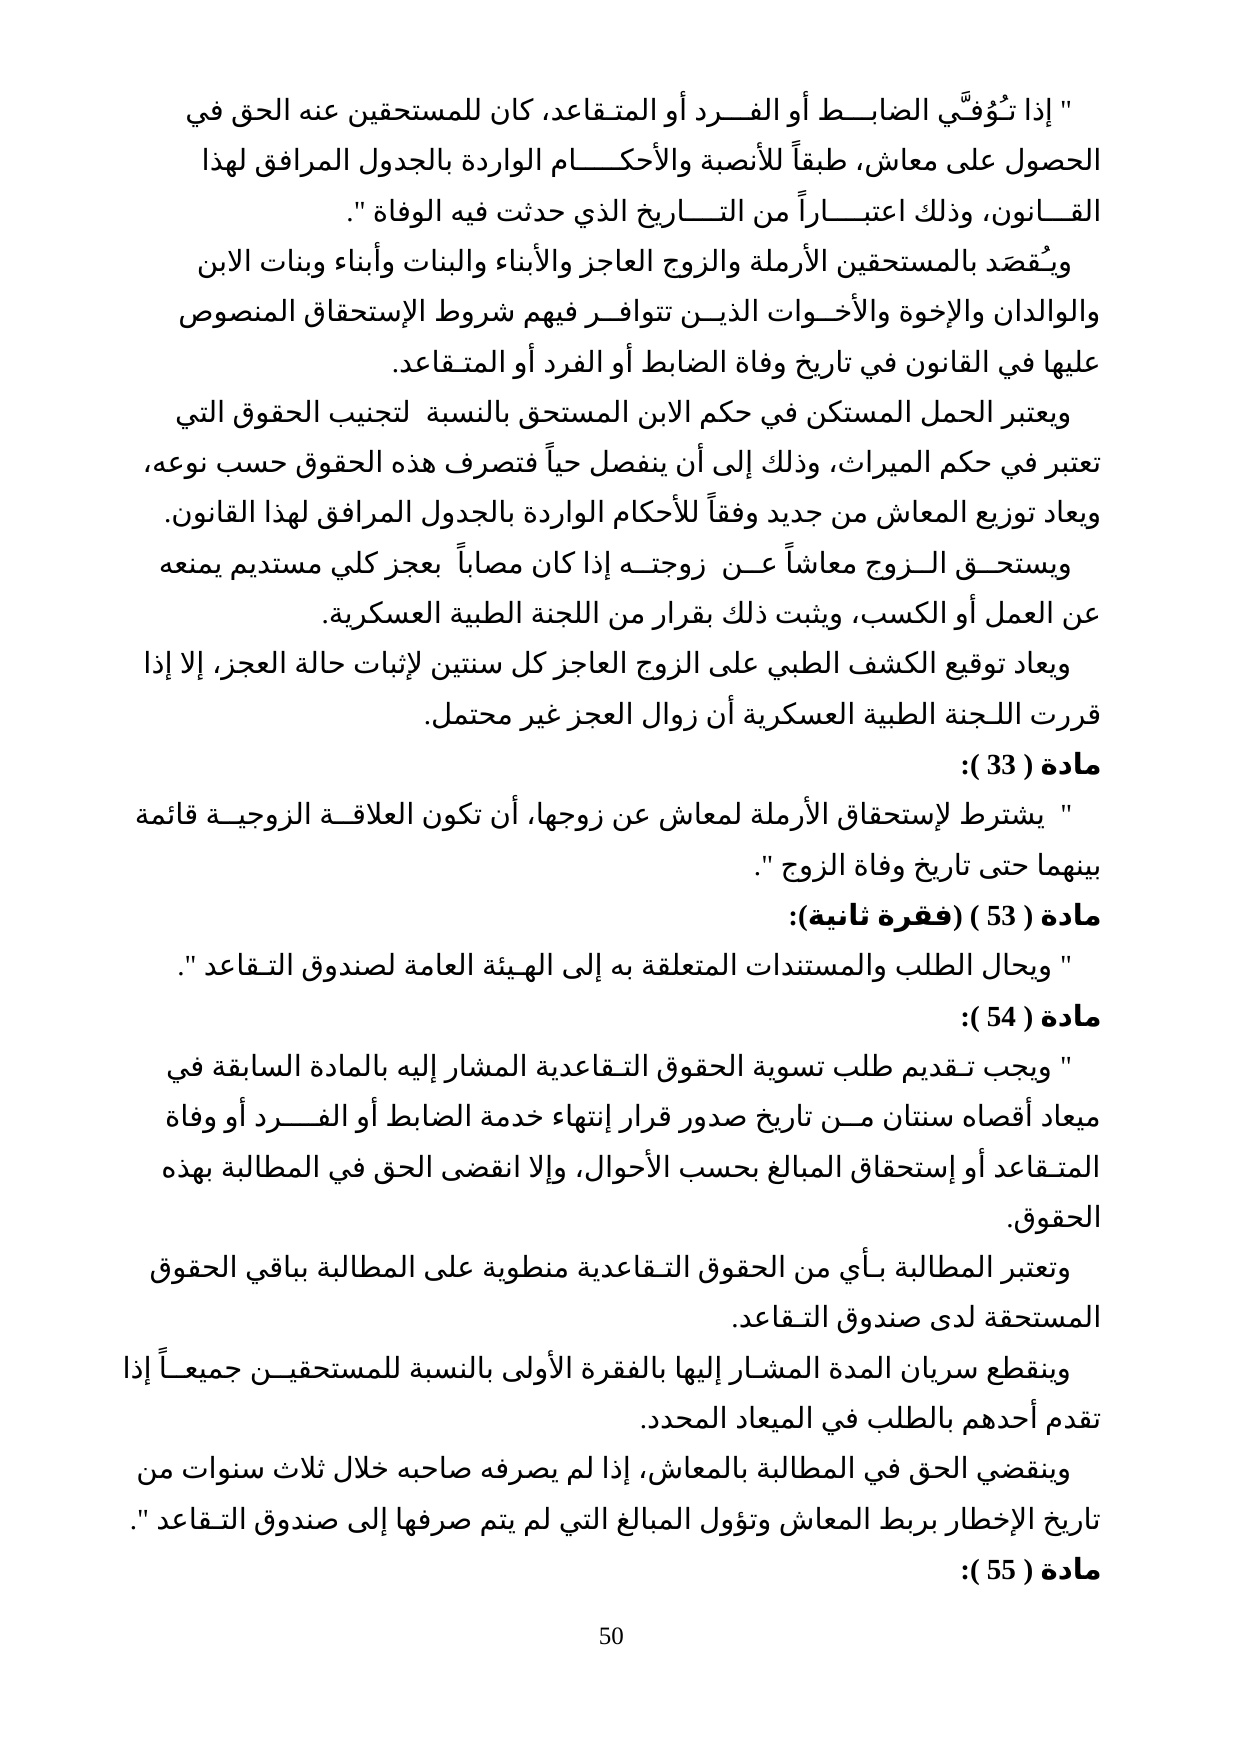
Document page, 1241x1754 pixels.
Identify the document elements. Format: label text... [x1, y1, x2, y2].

text وتعتبر المطالبة بـأي من الحقوق التـقاعدية منطوية على المطالبة بباقي الحقوق المستحقة لدى صندوق التـقاعد. [121, 1250, 1102, 1334]
text " ويجب تـقديم طلب تسوية الحقوق التـقاعدية المشار إليه بالمادة السابقة في ميعاد أقصاه سنتان مــن تاريخ صدور قرار إنتهاء خدمة الضابط أو الفــــرد أو وفاة المتـقاعد أو إستحقاق المبالغ بحسب الأحوال، وإلا انقضى الحق في المطالبة بهذه الحقوق. [121, 1049, 1102, 1233]
text مادة ( 55 ): [121, 1552, 1102, 1586]
text مادة ( 53 ) (فقرة ثانية): [121, 898, 1102, 932]
text ويعتبر الحمل المستكن في حكم الابن المستحق بالنسبة لتجنيب الحقوق التي تعتبر في حكم الميراث، وذلك إلى أن ينفصل حياً فتصرف هذه الحقوق حسب نوعه، ويعاد توزيع المعاش من جديد وفقاً للأحكام الواردة بالجدول المرافق لهذا القانون. [121, 395, 1102, 529]
text " إذا تـُوُفـَّي الضابـــط أو الفـــرد أو المتـقاعد، كان للمستحقين عنه الحق في الحصول على معاش، طبقاً للأنصبة والأحكـــــام الواردة بالجدول المرافق لهذا القـــانون، وذلك اعتبــــاراً من التــــاريخ الذي حدثت فيه الوفاة ". [121, 93, 1102, 227]
text " ويحال الطلب والمستندات المتعلقة به إلى الهـيئة العامة لصندوق التـقاعد ". [121, 948, 1102, 982]
text وينقضي الحق في المطالبة بالمعاش، إذا لم يصرفه صاحبه خلال ثلاث سنوات من تاريخ الإخطار بربط المعاش وتؤول المبالغ التي لم يتم صرفها إلى صندوق التـقاعد ". [121, 1452, 1102, 1535]
text " يشترط لإستحقاق الأرملة لمعاش عن زوجها، أن تكون العلاقــة الزوجيــة قائمة بينهما حتى تاريخ وفاة الزوج ". [121, 797, 1102, 881]
text ويعاد توقيع الكشف الطبي على الزوج العاجز كل سنتين لإثبات حالة العجز، إلا إذا قررت اللـجنة الطبية العسكرية أن زوال العجز غير محتمل. [121, 647, 1102, 730]
text مادة ( 54 ): [121, 999, 1102, 1032]
text ويـُقصَد بالمستحقين الأرملة والزوج العاجز والأبناء والبنات وأبناء وبنات الابن والوالدان والإخوة والأخــوات الذيــن تتوافــر فيهم شروط الإستحقاق المنصوص عليها في القانون في تاريخ وفاة الضابط أو الفرد أو المتـقاعد. [121, 244, 1102, 378]
text وينقطع سريان المدة المشـار إليها بالفقرة الأولى بالنسبة للمستحقيــن جميعــاً إذا تقدم أحدهم بالطلب في الميعاد المحدد. [121, 1351, 1102, 1435]
text ويستحــق الــزوج معاشاً عــن زوجتــه إذا كان مصاباً بعجز كلي مستديم يمنعه عن العمل أو الكسب، ويثبت ذلك بقرار من اللجنة الطبية العسكرية. [121, 546, 1102, 630]
text مادة ( 33 ): [121, 747, 1102, 781]
